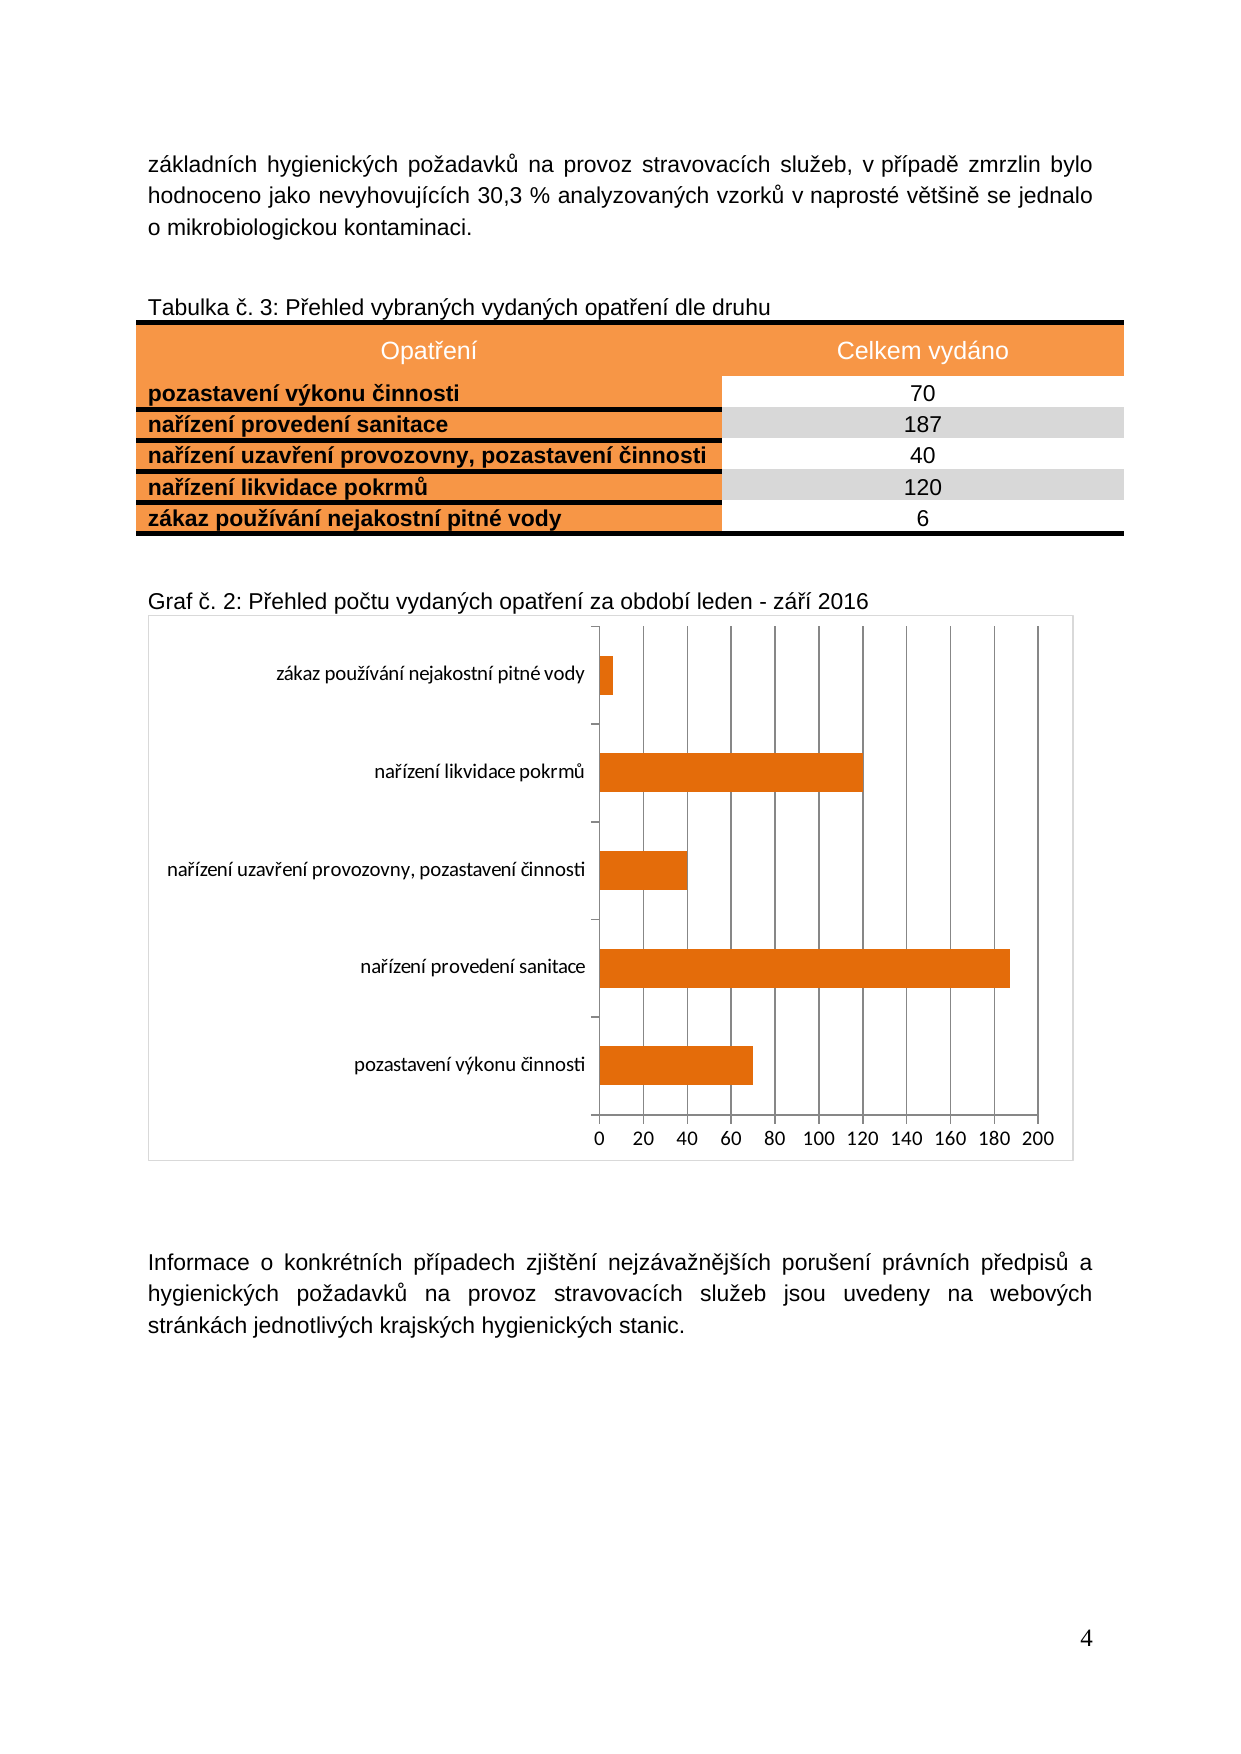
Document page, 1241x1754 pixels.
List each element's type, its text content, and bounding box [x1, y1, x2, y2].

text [148, 148, 1093, 241]
text Tabulka č. 3: Přehled vybraných vydaných opatření dle druhu [148, 294, 1093, 320]
table_cell 120 [722, 469, 1124, 500]
table_header Opatření [136, 325, 722, 376]
table_cell zákaz používání nejakostní pitné vody [136, 505, 722, 531]
table_header Celkem vydáno [722, 325, 1124, 376]
table_cell 187 [722, 407, 1124, 438]
table_cell 40 [722, 438, 1124, 469]
table_cell 6 [722, 500, 1124, 531]
table_cell 70 [722, 376, 1124, 407]
table_cell nařízení uzavření provozovny, pozastavení činnosti [136, 443, 722, 469]
text Graf č. 2: Přehled počtu vydaných opatření za období leden - září 2016 [148, 588, 1093, 615]
table_cell nařízení provedení sanitace [136, 412, 722, 438]
table_cell nařízení likvidace pokrmů [136, 474, 722, 500]
text Informace o konkrétních případech zjištění nejzávažnějších porušení právních předpisů a hygienických požadavků na provoz stravovacích služeb jsou uvedeny na webových stránkách jednotlivých krajských hygienických stanic. [148, 1246, 1093, 1339]
table_cell pozastavení výkonu činnosti [136, 376, 722, 407]
